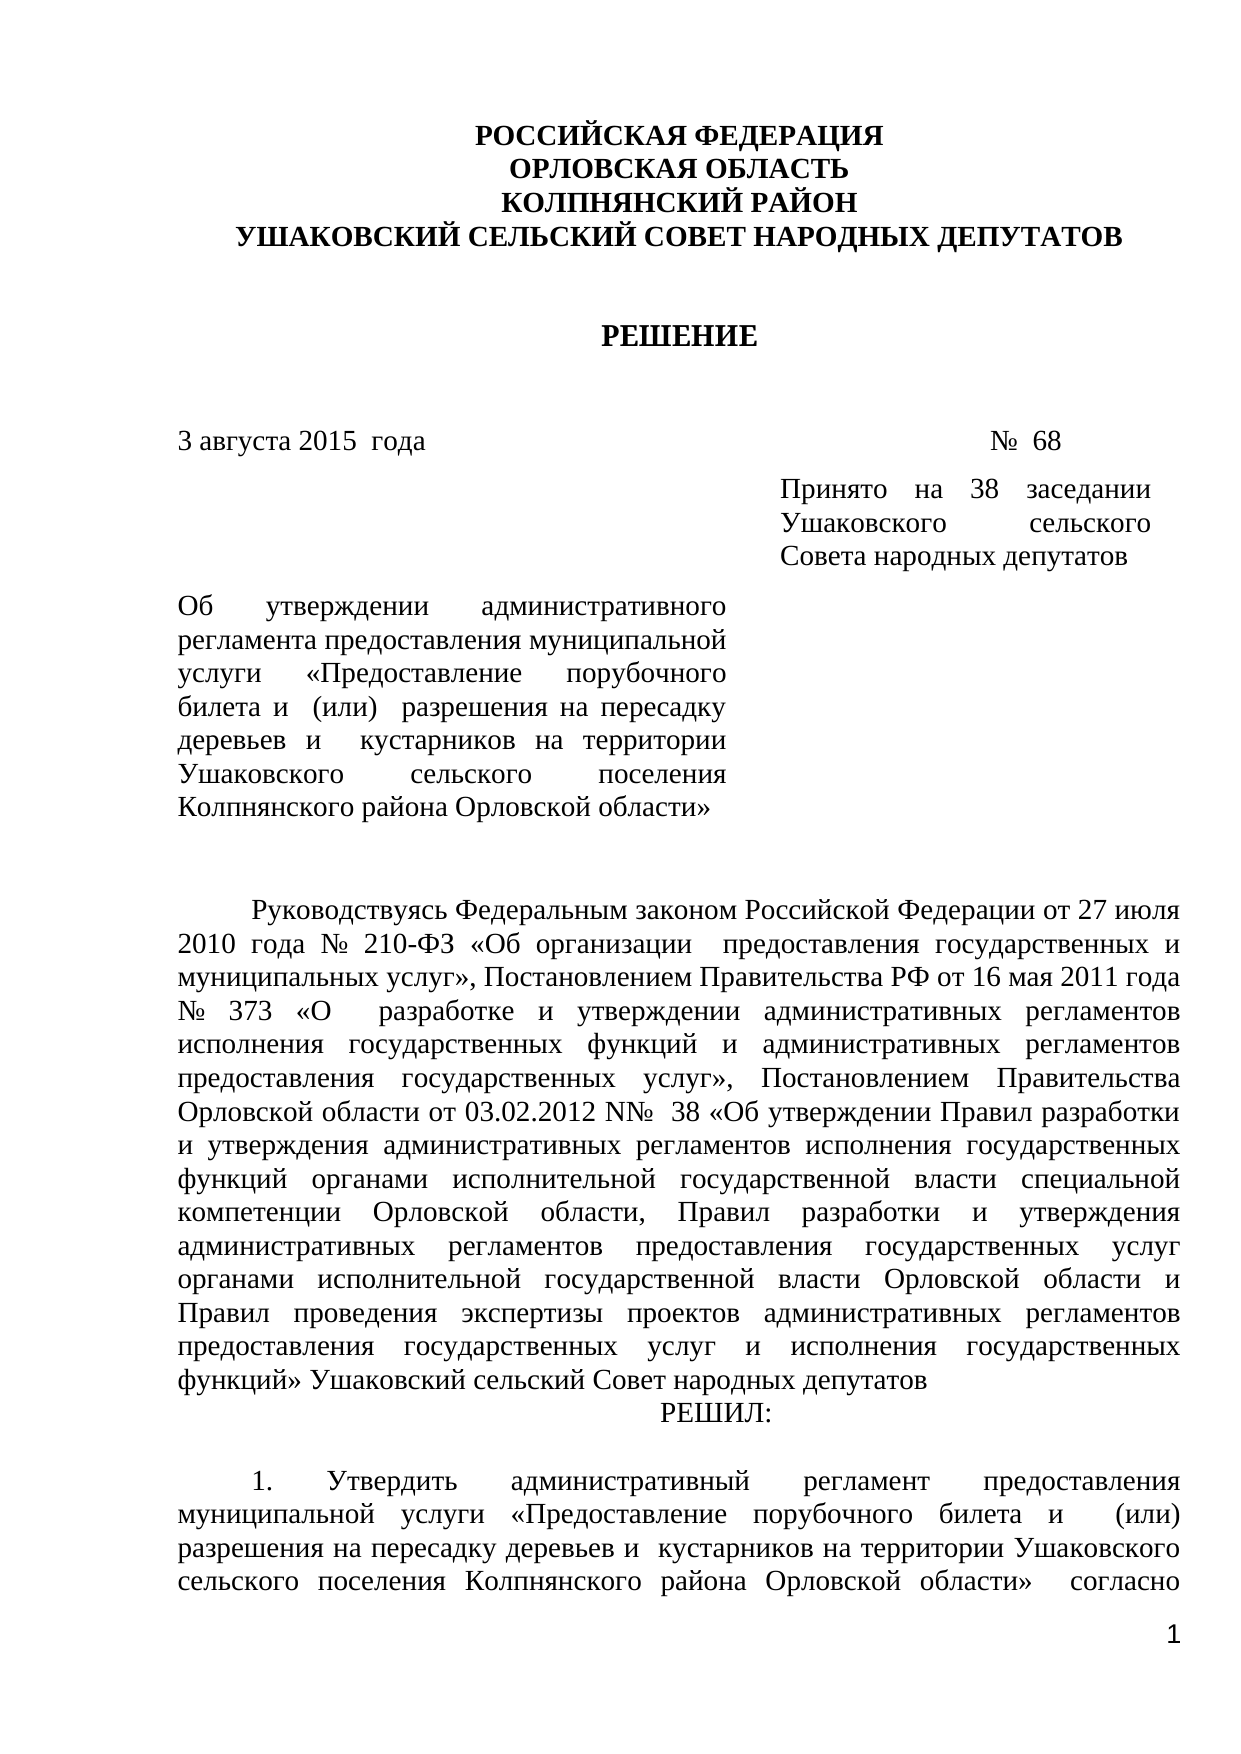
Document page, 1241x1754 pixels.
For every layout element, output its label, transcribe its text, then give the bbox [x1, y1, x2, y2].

text Руководствуясь Федеральным законом Российской Федерации от 27 июля 2010 года № 210-ФЗ «Об организации предоставления государственных и муниципальных услуг», Постановлением Правительства РФ от 16 мая 2011 года № 373 «О разработке и утверждении административных регламентов исполнения государственных функций и административных регламентов предоставления государственных услуг», Постановлением Правительства Орловской области от 03.02.2012 N№ 38 «Об утверждении Правил разработки и утверждения административных регламентов исполнения государственных функций органами исполнительной государственной власти специальной компетенции Орловской области, Правил разработки и утверждения административных регламентов предоставления государственных услуг органами исполнительной государственной власти Орловской области и Правил проведения экспертизы проектов административных регламентов предоставления государственных услуг и исполнения государственных функций» Ушаковский сельский Совет народных депутатов [177, 892, 1181, 1396]
subtitle ОРЛОВСКАЯ ОБЛАСТЬ [177, 152, 1181, 185]
subtitle УШАКОВСКИЙ СЕЛЬСКИЙ СОВЕТ НАРОДНЫХ ДЕПУТАТОВ [177, 219, 1181, 252]
subtitle РОССИЙСКАЯ ФЕДЕРАЦИЯ [177, 118, 1181, 152]
subtitle РЕШЕНИЕ [177, 321, 1181, 354]
text РЕШИЛ: [177, 1396, 1181, 1429]
subtitle КОЛПНЯНСКИЙ РАЙОН [177, 185, 1181, 219]
table_header Принято на 38 заседании Ушаковского сельского Совета народных депутатов [769, 471, 1162, 572]
text 3 августа 2015 года № 68 [177, 423, 1181, 456]
table_header Об утверждении административного регламента предоставления муниципальной услуги «Предоставление порубочного билета и (или) разрешения на пересадку деревьев и кустарников на территории Ушаковского сельского поселения Колпнянского района Орловской области» [166, 588, 738, 857]
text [177, 1463, 1181, 1597]
